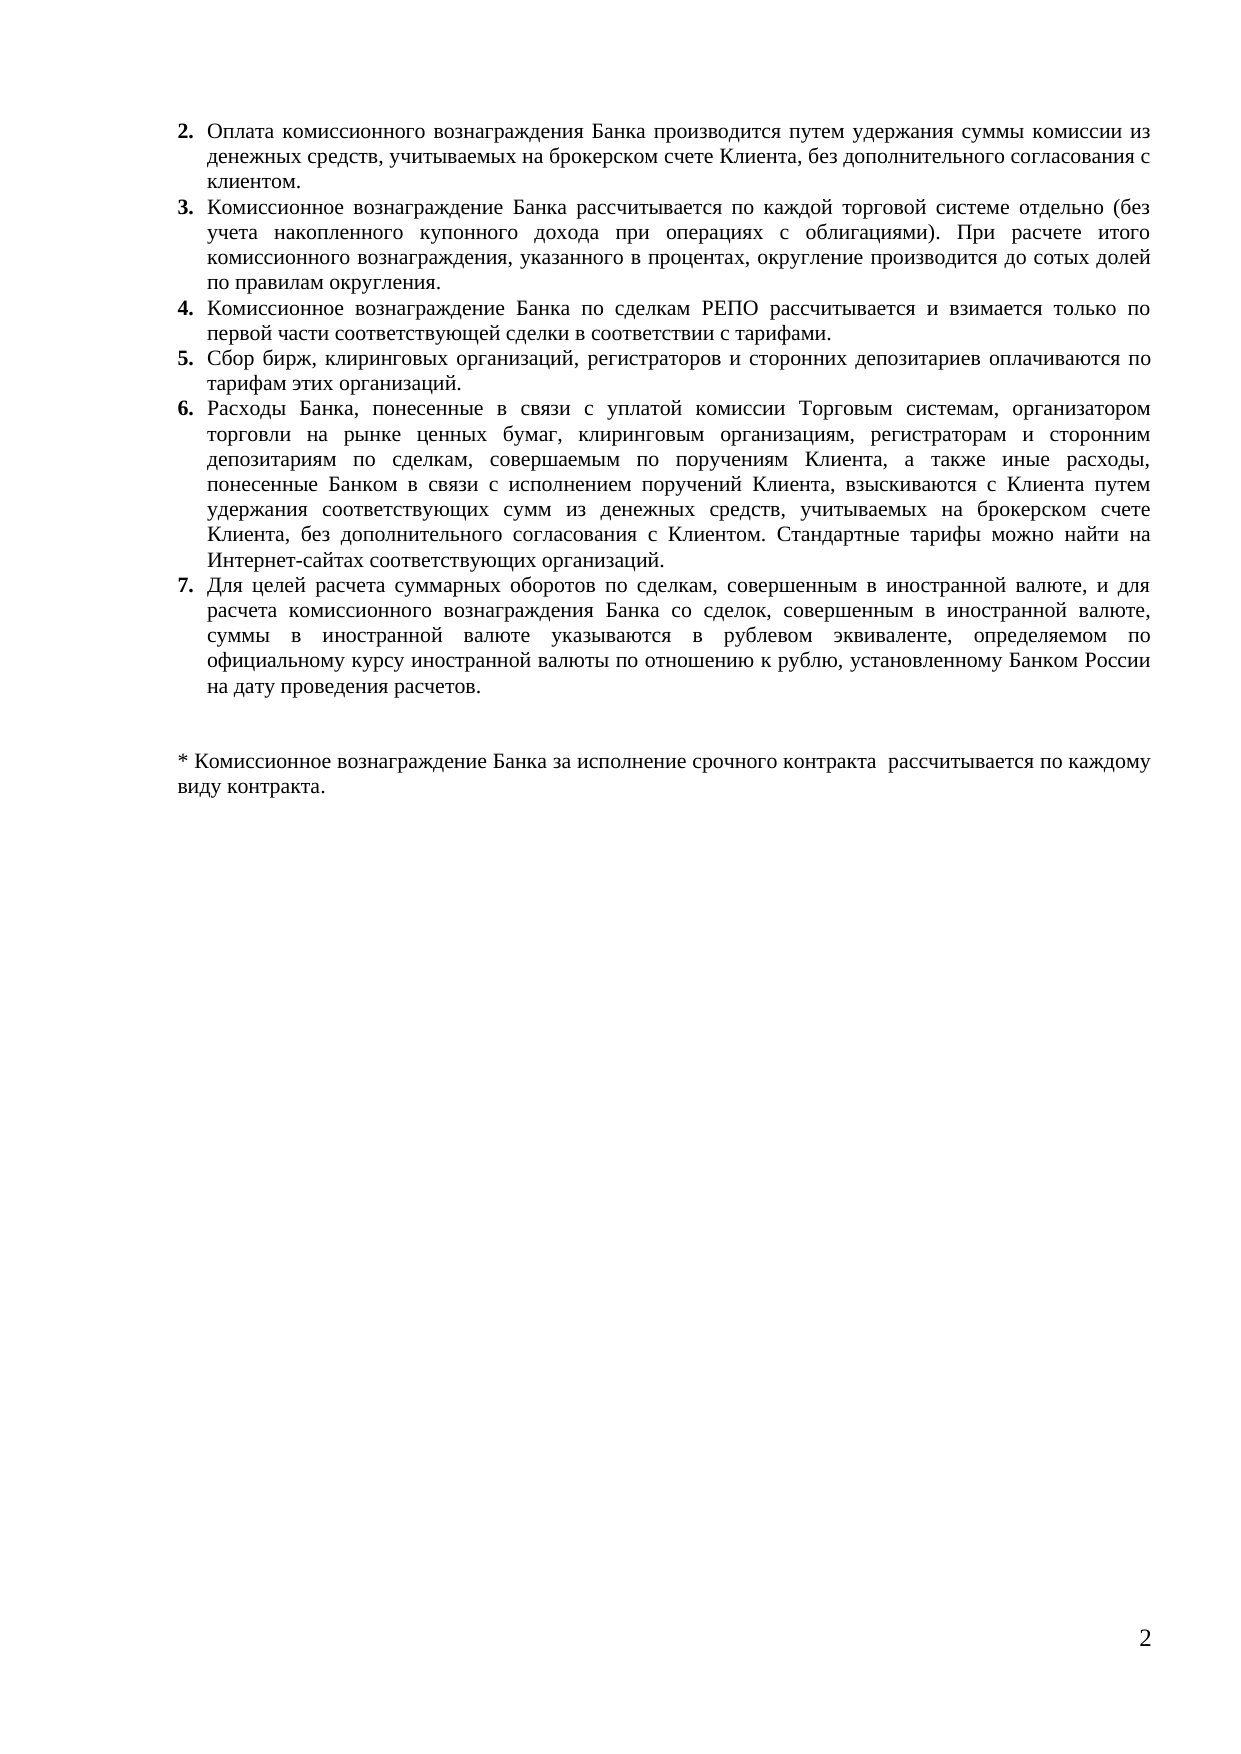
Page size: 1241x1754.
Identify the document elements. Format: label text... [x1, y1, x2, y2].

list Сбор бирж, клиринговых организаций, регистраторов и сторонних депозитариев оплачиваются по тарифам этих организаций. [177, 345, 1152, 395]
list Комиссионное вознаграждение Банка рассчитывается по каждой торговой системе отдельно (без учета накопленного купонного дохода при операциях с облигациями). При расчете итого комиссионного вознаграждения, указанного в процентах, округление производится до сотых долей по правилам округления. [177, 194, 1152, 294]
list Расходы Банка, понесенные в связи с уплатой комиссии Торговым системам, организатором торговли на рынке ценных бумаг, клиринговым организациям, регистраторам и сторонним депозитариям по сделкам, совершаемым по поручениям Клиента, а также иные расходы, понесенные Банком в связи с исполнением поручений Клиента, взыскиваются с Клиента путем удержания соответствующих сумм из денежных средств, учитываемых на брокерском счете Клиента, без дополнительного согласования с Клиентом. Стандартные тарифы можно найти на Интернет-сайтах соответствующих организаций. [177, 395, 1152, 572]
list Оплата комиссионного вознаграждения Банка производится путем удержания суммы комиссии из денежных средств, учитываемых на брокерском счете Клиента, без дополнительного согласования с клиентом. [177, 118, 1152, 194]
list Для целей расчета суммарных оборотов по сделкам, совершенным в иностранной валюте, и для расчета комиссионного вознаграждения Банка со сделок, совершенным в иностранной валюте, суммы в иностранной валюте указываются в рублевом эквиваленте, определяемом по официальному курсу иностранной валюты по отношению к рублю, установленному Банком России на дату проведения расчетов. [177, 572, 1152, 698]
text * Комиссионное вознаграждение Банка за исполнение срочного контракта рассчитывается по каждому виду контракта. [177, 748, 1152, 799]
list Комиссионное вознаграждение Банка по сделкам РЕПО рассчитывается и взимается только по первой части соответствующей сделки в соответствии с тарифами. [177, 294, 1152, 345]
